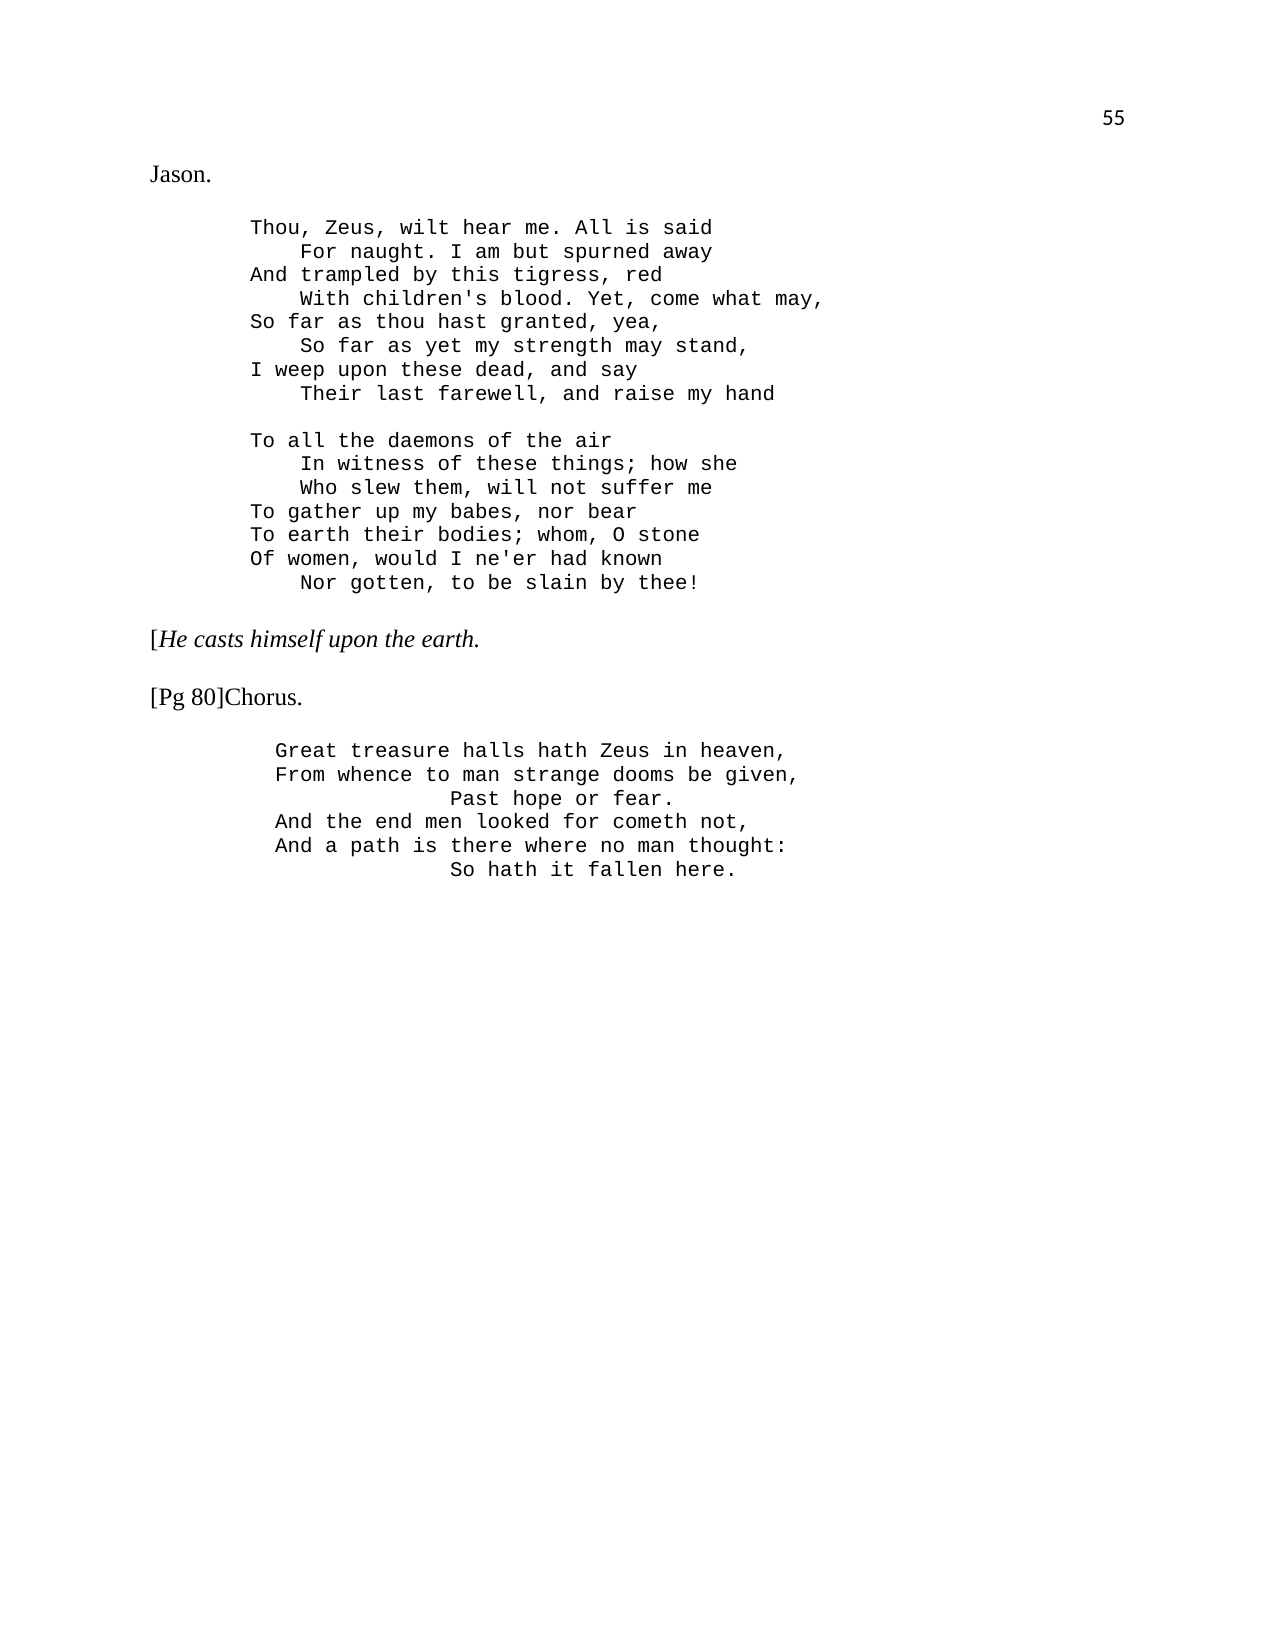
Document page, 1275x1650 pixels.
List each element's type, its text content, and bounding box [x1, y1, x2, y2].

text [He casts himself upon the earth. [150, 624, 1125, 653]
text From whence to man strange dooms be given, [150, 764, 1125, 788]
text I weep upon these dead, and say [150, 359, 1125, 382]
text Who slew them, will not suffer me [150, 477, 1125, 501]
text Their last farewell, and raise my hand [150, 382, 1125, 406]
text Nor gotten, to be slain by thee! [150, 572, 1125, 595]
text To gather up my babes, nor bear [150, 501, 1125, 524]
text And trampled by this tigress, red [150, 264, 1125, 288]
text So hath it fallen here. [150, 858, 1125, 882]
text Of women, would I ne'er had known [150, 548, 1125, 572]
text To earth their bodies; whom, O stone [150, 524, 1125, 548]
text Thou, Zeus, wilt hear me. All is said [150, 217, 1125, 241]
text And the end men looked for cometh not, [150, 811, 1125, 835]
text Jason. [150, 159, 1125, 188]
text With children's blood. Yet, come what may, [150, 288, 1125, 312]
text [Pg 80]Chorus. [150, 682, 1125, 711]
text In witness of these things; how she [150, 453, 1125, 477]
text So far as yet my strength may stand, [150, 335, 1125, 359]
text So far as thou hast granted, yea, [150, 312, 1125, 335]
text Past hope or fear. [150, 788, 1125, 811]
text And a path is there where no man thought: [150, 835, 1125, 858]
text Great treasure halls hath Zeus in heaven, [150, 740, 1125, 764]
text For naught. I am but spurned away [150, 241, 1125, 264]
text To all the daemons of the air [150, 430, 1125, 453]
